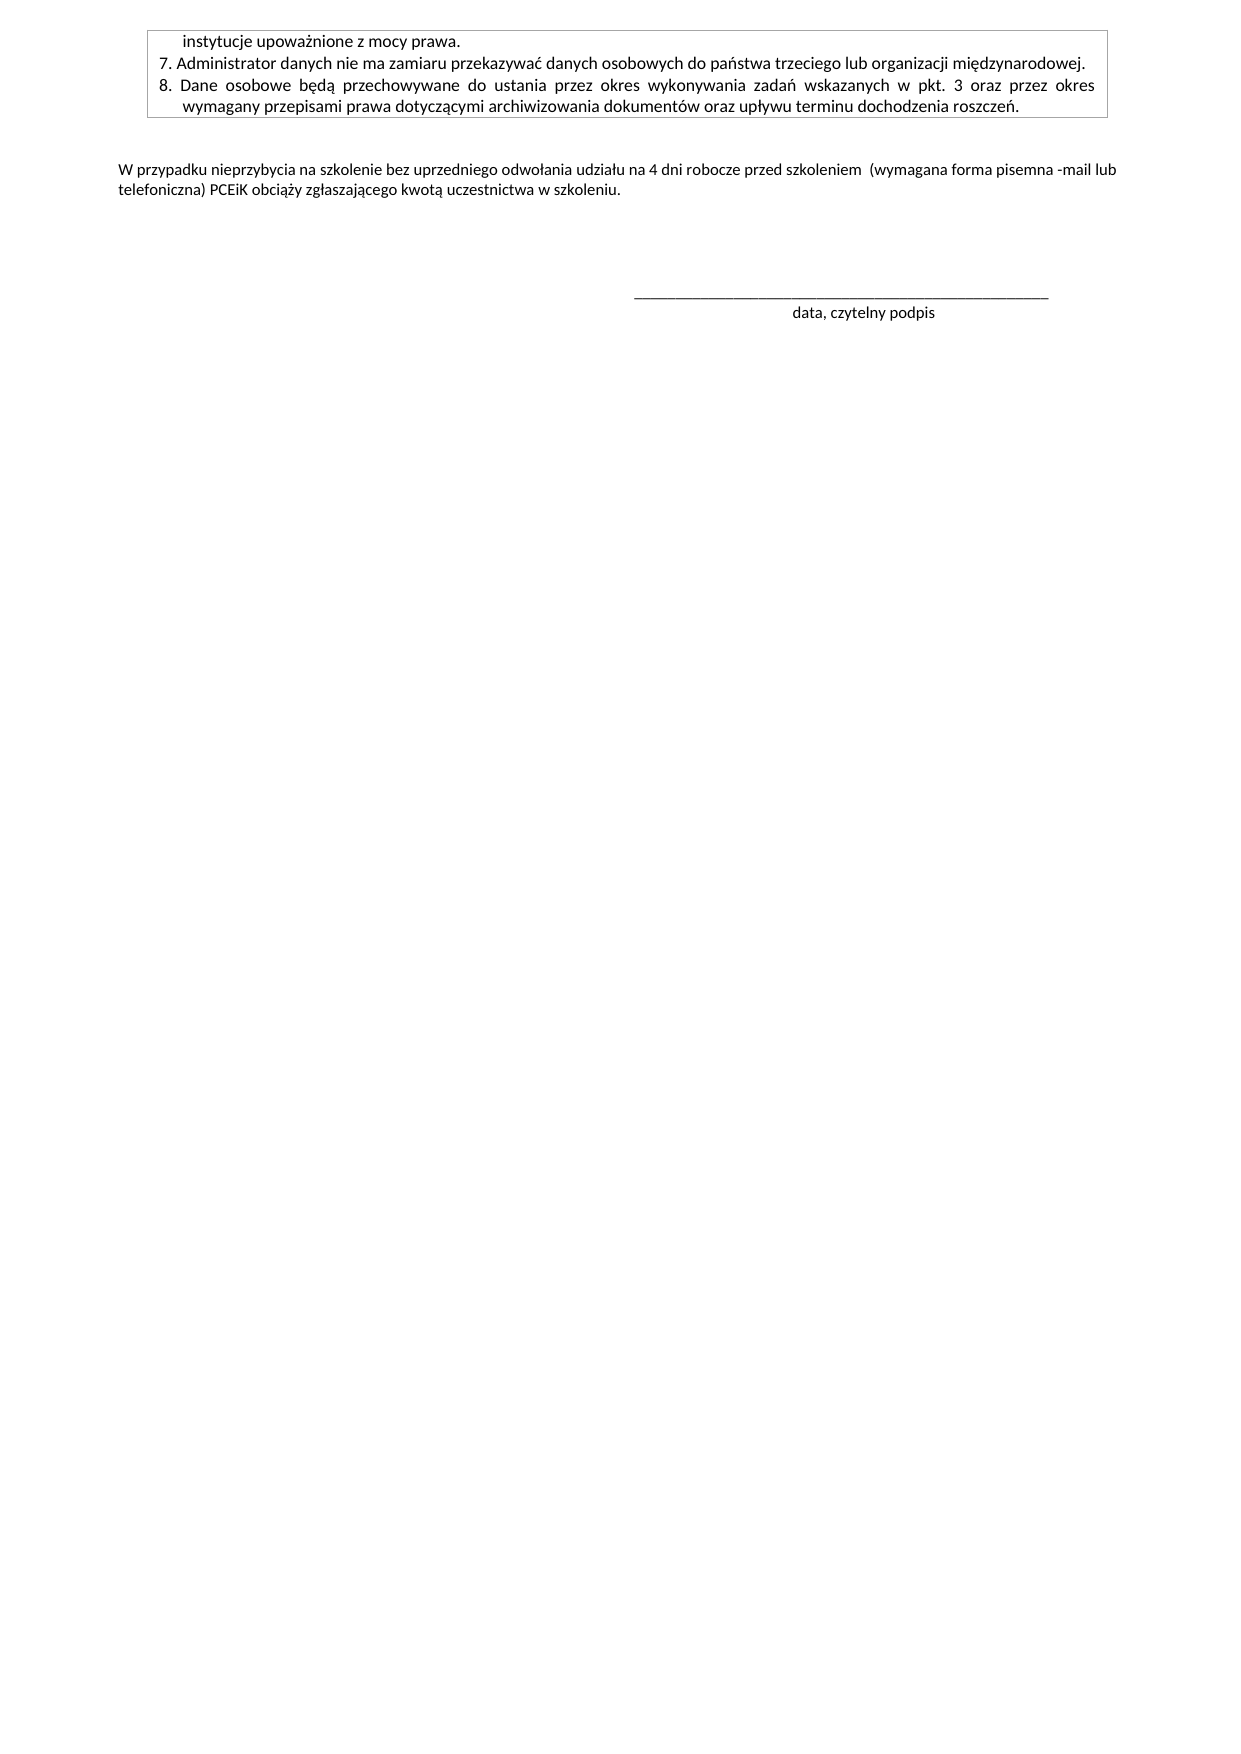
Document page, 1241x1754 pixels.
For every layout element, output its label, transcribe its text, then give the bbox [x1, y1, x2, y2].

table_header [148, 31, 1107, 117]
text __________________________________________________ [118, 281, 1122, 301]
text W przypadku nieprzybycia na szkolenie bez uprzedniego odwołania udziału na 4 dni robocze przed szkoleniem (wymagana forma pisemna -mail lub telefoniczna) PCEiK obciąży zgłaszającego kwotą uczestnictwa w szkoleniu. [118, 159, 1122, 199]
text data, czytelny podpis [118, 303, 1122, 323]
